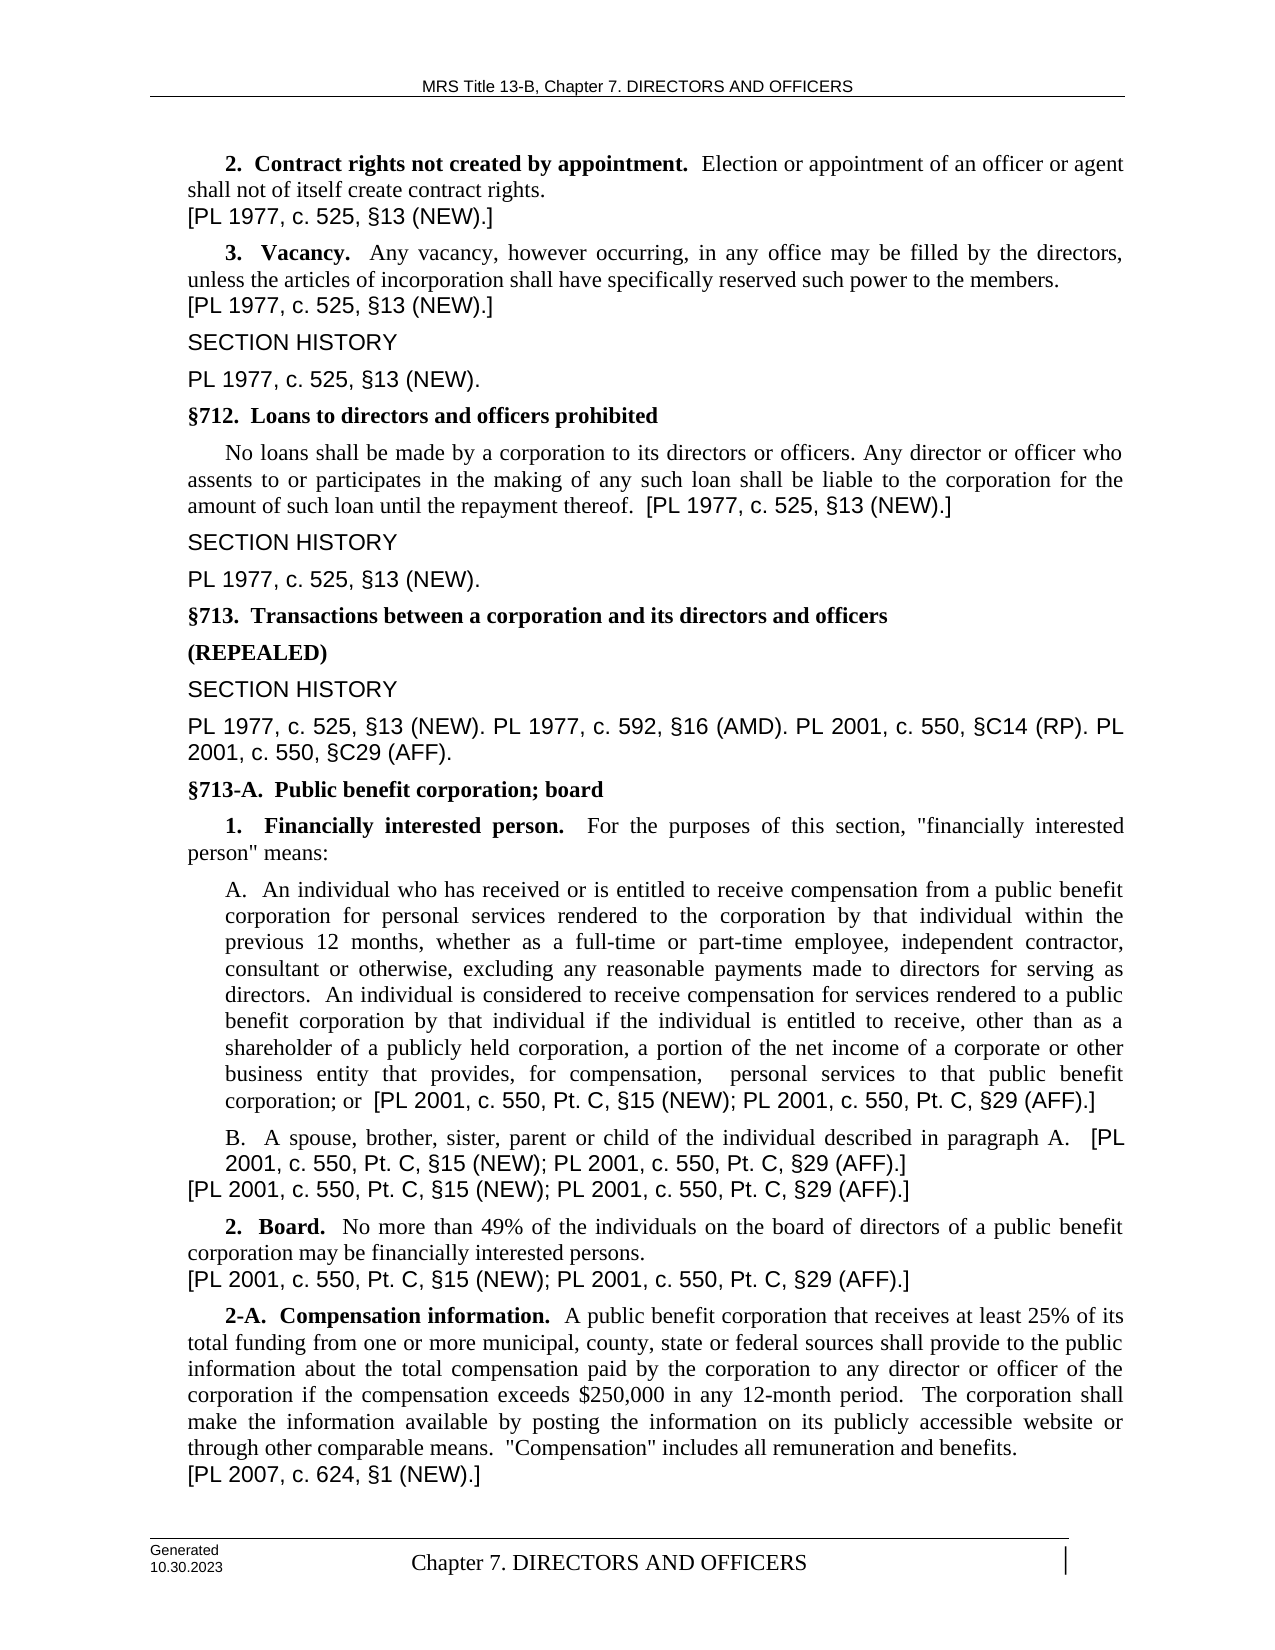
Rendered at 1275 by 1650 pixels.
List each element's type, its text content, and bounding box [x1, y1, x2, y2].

text (REPEALED) [187, 639, 1125, 666]
text [PL 2001, c. 550, Pt. C, §15 (NEW); PL 2001, c. 550, Pt. C, §29 (AFF).] [187, 1176, 1125, 1203]
text [PL 1977, c. 525, §13 (NEW).] [187, 292, 1125, 318]
text §712. Loans to directors and officers prohibited [187, 402, 1125, 429]
text A. An individual who has received or is entitled to receive compensation from a public benefit corporation for personal services rendered to the corporation by that individual within the previous 12 months, whether as a full-time or part-time employee, independent contractor, consultant or otherwise, excluding any reasonable payments made to directors for serving as directors. An individual is considered to receive compensation for services rendered to a public benefit corporation by that individual if the individual is entitled to receive, other than as a shareholder of a publicly held corporation, a portion of the net income of a corporate or other business entity that provides, for compensation, personal services to that public benefit corporation; or [PL 2001, c. 550, Pt. C, §15 (NEW); PL 2001, c. 550, Pt. C, §29 (AFF).] [225, 876, 1125, 1113]
text PL 1977, c. 525, §13 (NEW). [187, 366, 1125, 392]
text [PL 2007, c. 624, §1 (NEW).] [187, 1461, 1125, 1487]
text No loans shall be made by a corporation to its directors or officers. Any director or officer who assents to or participates in the making of any such loan shall be liable to the corporation for the amount of such loan until the repayment thereof. [PL 1977, c. 525, §13 (NEW).] [187, 439, 1125, 518]
text SECTION HISTORY [187, 329, 1125, 355]
text 3. Vacancy. Any vacancy, however occurring, in any office may be filled by the directors, unless the articles of incorporation shall have specifically reserved such power to the members. [187, 239, 1125, 292]
text 1. Financially interested person. For the purposes of this section, "financially interested person" means: [187, 813, 1125, 865]
text 2-A. Compensation information. A public benefit corporation that receives at least 25% of its total funding from one or more municipal, county, state or federal sources shall provide to the public information about the total compensation paid by the corporation to any director or officer of the corporation if the compensation exceeds $250,000 in any 12-month period. The corporation shall make the information available by posting the information on its publicly accessible website or through other comparable means. "Compensation" includes all remuneration and benefits. [187, 1302, 1125, 1461]
text B. A spouse, brother, sister, parent or child of the individual described in paragraph A. [PL 2001, c. 550, Pt. C, §15 (NEW); PL 2001, c. 550, Pt. C, §29 (AFF).] [225, 1123, 1125, 1176]
text SECTION HISTORY [187, 676, 1125, 702]
text §713-A. Public benefit corporation; board [187, 776, 1125, 802]
text SECTION HISTORY [187, 529, 1125, 555]
text PL 1977, c. 525, §13 (NEW). PL 1977, c. 592, §16 (AMD). PL 2001, c. 550, §C14 (RP). PL 2001, c. 550, §C29 (AFF). [187, 713, 1125, 765]
text 2. Contract rights not created by appointment. Election or appointment of an officer or agent shall not of itself create contract rights. [187, 150, 1125, 203]
text 2. Board. No more than 49% of the individuals on the board of directors of a public benefit corporation may be financially interested persons. [187, 1213, 1125, 1266]
text §713. Transactions between a corporation and its directors and officers [187, 602, 1125, 629]
text [PL 2001, c. 550, Pt. C, §15 (NEW); PL 2001, c. 550, Pt. C, §29 (AFF).] [187, 1266, 1125, 1292]
text PL 1977, c. 525, §13 (NEW). [187, 566, 1125, 592]
text [PL 1977, c. 525, §13 (NEW).] [187, 203, 1125, 229]
